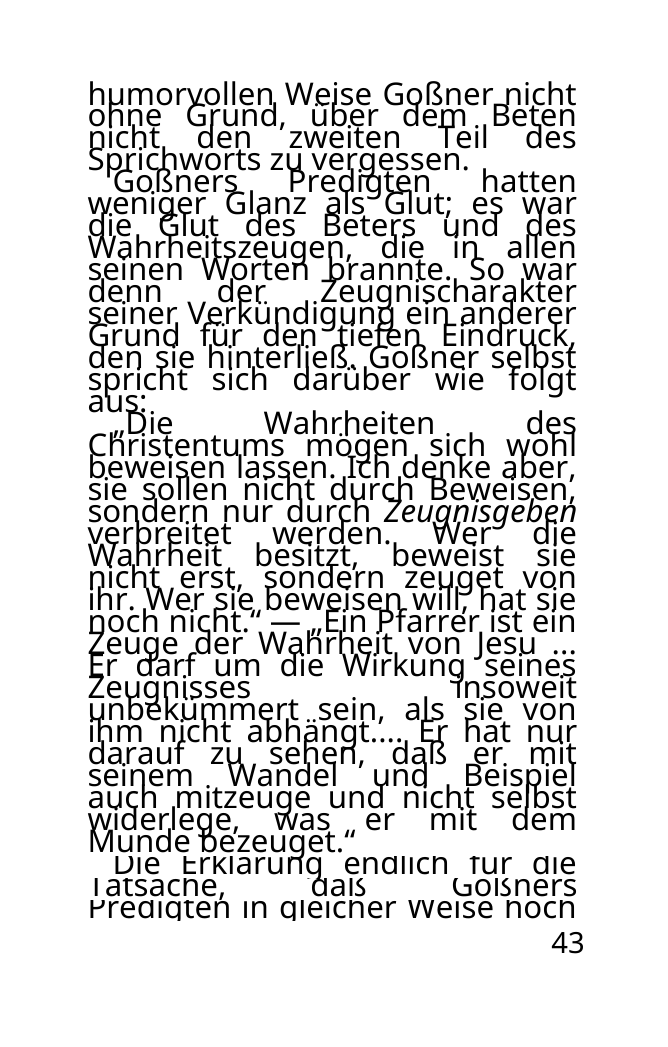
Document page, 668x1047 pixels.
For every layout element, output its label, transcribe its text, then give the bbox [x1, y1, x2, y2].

text 43 [551, 930, 585, 959]
text „Die Wahrheiten des Christentums mögen sich wohl beweisen lassen. Ich denke aber, sie sollen nicht durch Beweisen, sondern nur durch Zeugnisgeben verbreitet werden. Wer die Wahrheit besitzt, beweist sie nicht erst, sondern zeuget von ihr. Wer sie beweisen will, hat sie noch nicht.“ — „Ein Pfarrer ist ein Zeuge der Wahrheit von Jesu ... Er darf um die Wirkung seines Zeugnisses insoweit unbekümmert sein, als sie von ihm nicht abhängt.... Er hat nur darauf zu sehen, daß er mit seinem Wandel und Beispiel auch mitzeuge und nicht selbst widerlege, was er mit dem Munde bezeuget.“ [87, 417, 577, 857]
text Goßners Predigten hatten weniger Glanz als Glut; es war die Glut des Beters und des Wahrheitszeugen, die in allen seinen Worten brannte. So war denn der Zeugnischarakter seiner Verkündigung ein anderer Grund für den tiefen Eindruck, den sie hinterließ. Goßner selbst spricht sich darüber wie folgt aus: [87, 175, 577, 417]
text humorvollen Weise Goßner nicht ohne Grund, über dem Beten nicht den zweiten Teil des Sprichworts zu vergessen. [87, 87, 577, 175]
